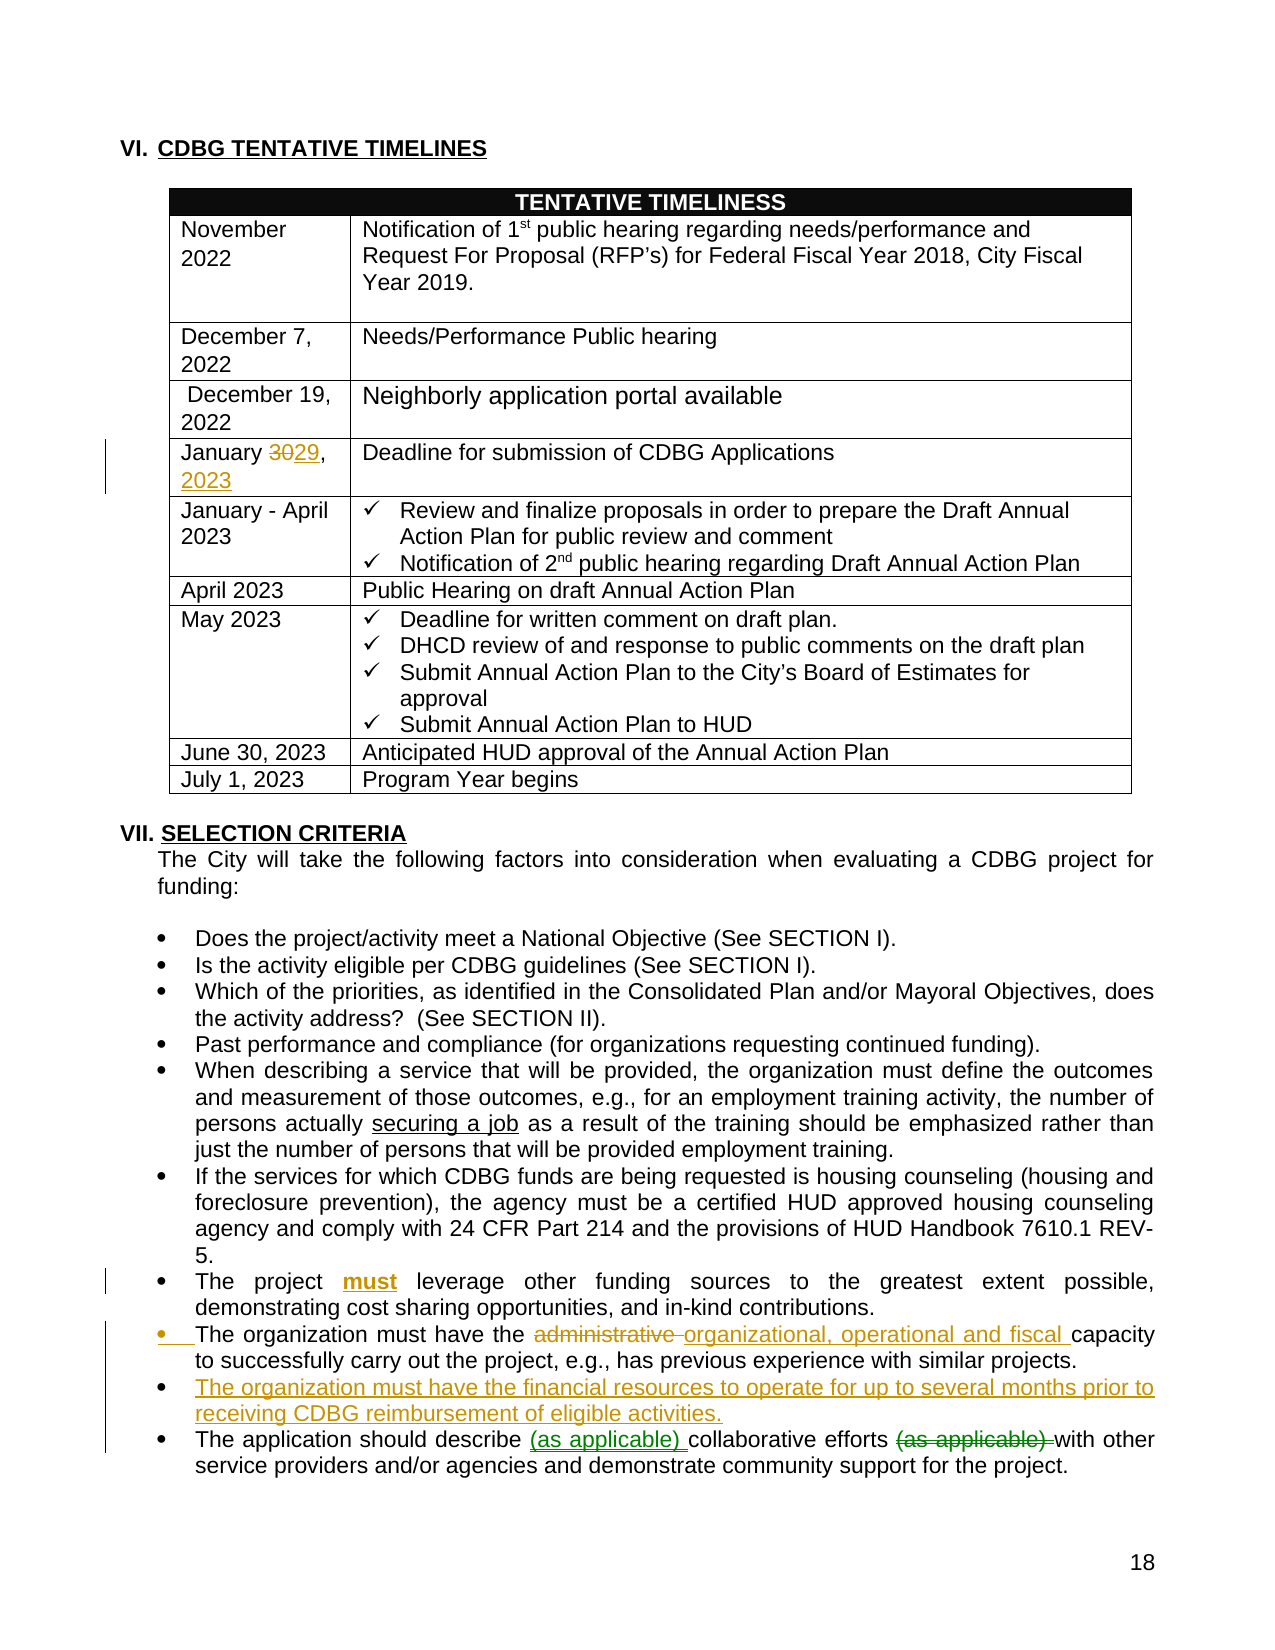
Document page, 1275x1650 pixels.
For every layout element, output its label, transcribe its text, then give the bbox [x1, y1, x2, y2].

list The organization must have the capacity to successfully carry out the project, e.g., has previous experience with similar projects. [157, 1321, 1155, 1373]
list Is the activity eligible per CDBG guidelines (See SECTION I). [157, 952, 1155, 978]
list If the services for which CDBG funds are being requested is housing counseling (housing and foreclosure prevention), the agency must be a certified HUD approved housing counseling agency and comply with 24 CFR Part 214 and the provisions of HUD Handbook 7610.1 REV-5. [157, 1163, 1155, 1268]
list The project must leverage other funding sources to the greatest extent possible, demonstrating cost sharing opportunities, and in-kind contributions. [157, 1268, 1155, 1321]
text The City will take the following factors into consideration when evaluating a CDBG project for funding: [157, 846, 1155, 899]
text VI. CDBG TENTATIVE TIMELINES [120, 135, 1155, 161]
table_cell Review and finalize proposals in order to prepare the Draft Annual Action Plan for public review and comment Notification of 2nd public hearing regarding Draft Annual Action Plan [351, 497, 1131, 576]
table_cell January - April 2023 [170, 497, 350, 576]
list Which of the priorities, as identified in the Consolidated Plan and/or Mayoral Objectives, does the activity address? (See SECTION II). [157, 978, 1155, 1031]
table_cell Program Year begins [351, 766, 1131, 793]
list When describing a service that will be provided, the organization must define the outcomes and measurement of those outcomes, e.g., for an employment training activity, the number of persons actually securing a job as a result of the training should be emphasized rather than just the number of persons that will be provided employment training. [157, 1057, 1155, 1163]
table_cell April 2023 [170, 577, 350, 605]
list Past performance and compliance (for organizations requesting continued funding). [157, 1031, 1155, 1057]
table_header TENTATIVE TIMELINESS [170, 189, 1131, 215]
table_cell January , [170, 439, 350, 496]
table_cell July 1, 2023 [170, 766, 350, 793]
table_cell Public Hearing on draft Annual Action Plan [351, 577, 1131, 605]
list Does the project/activity meet a National Objective (See SECTION I). [157, 925, 1155, 952]
table_cell May 2023 [170, 606, 350, 738]
list The application should describe collaborative efforts with other service providers and/or agencies and demonstrate community support for the project. [157, 1426, 1155, 1479]
table_cell Needs/Performance Public hearing [351, 323, 1131, 380]
table_cell December 19, 2022 [170, 381, 350, 438]
text VII. SELECTION CRITERIA [120, 820, 1155, 846]
table_cell Deadline for submission of CDBG Applications [351, 439, 1131, 496]
table_cell Deadline for written comment on draft plan. DHCD review of and response to public comments on the draft plan Submit Annual Action Plan to the City’s Board of Estimates for approval Submit Annual Action Plan to HUD [351, 606, 1131, 738]
table_cell December 7, 2022 [170, 323, 350, 380]
table_cell November 2022 [170, 216, 350, 322]
table_cell Neighborly application portal available [351, 381, 1131, 438]
table_cell Notification of 1st public hearing regarding needs/performance and Request For Proposal (RFP’s) for Federal Fiscal Year 2018, City Fiscal Year 2019. [351, 216, 1131, 322]
table_cell June 30, 2023 [170, 739, 350, 765]
table_cell Anticipated HUD approval of the Annual Action Plan [351, 739, 1131, 765]
